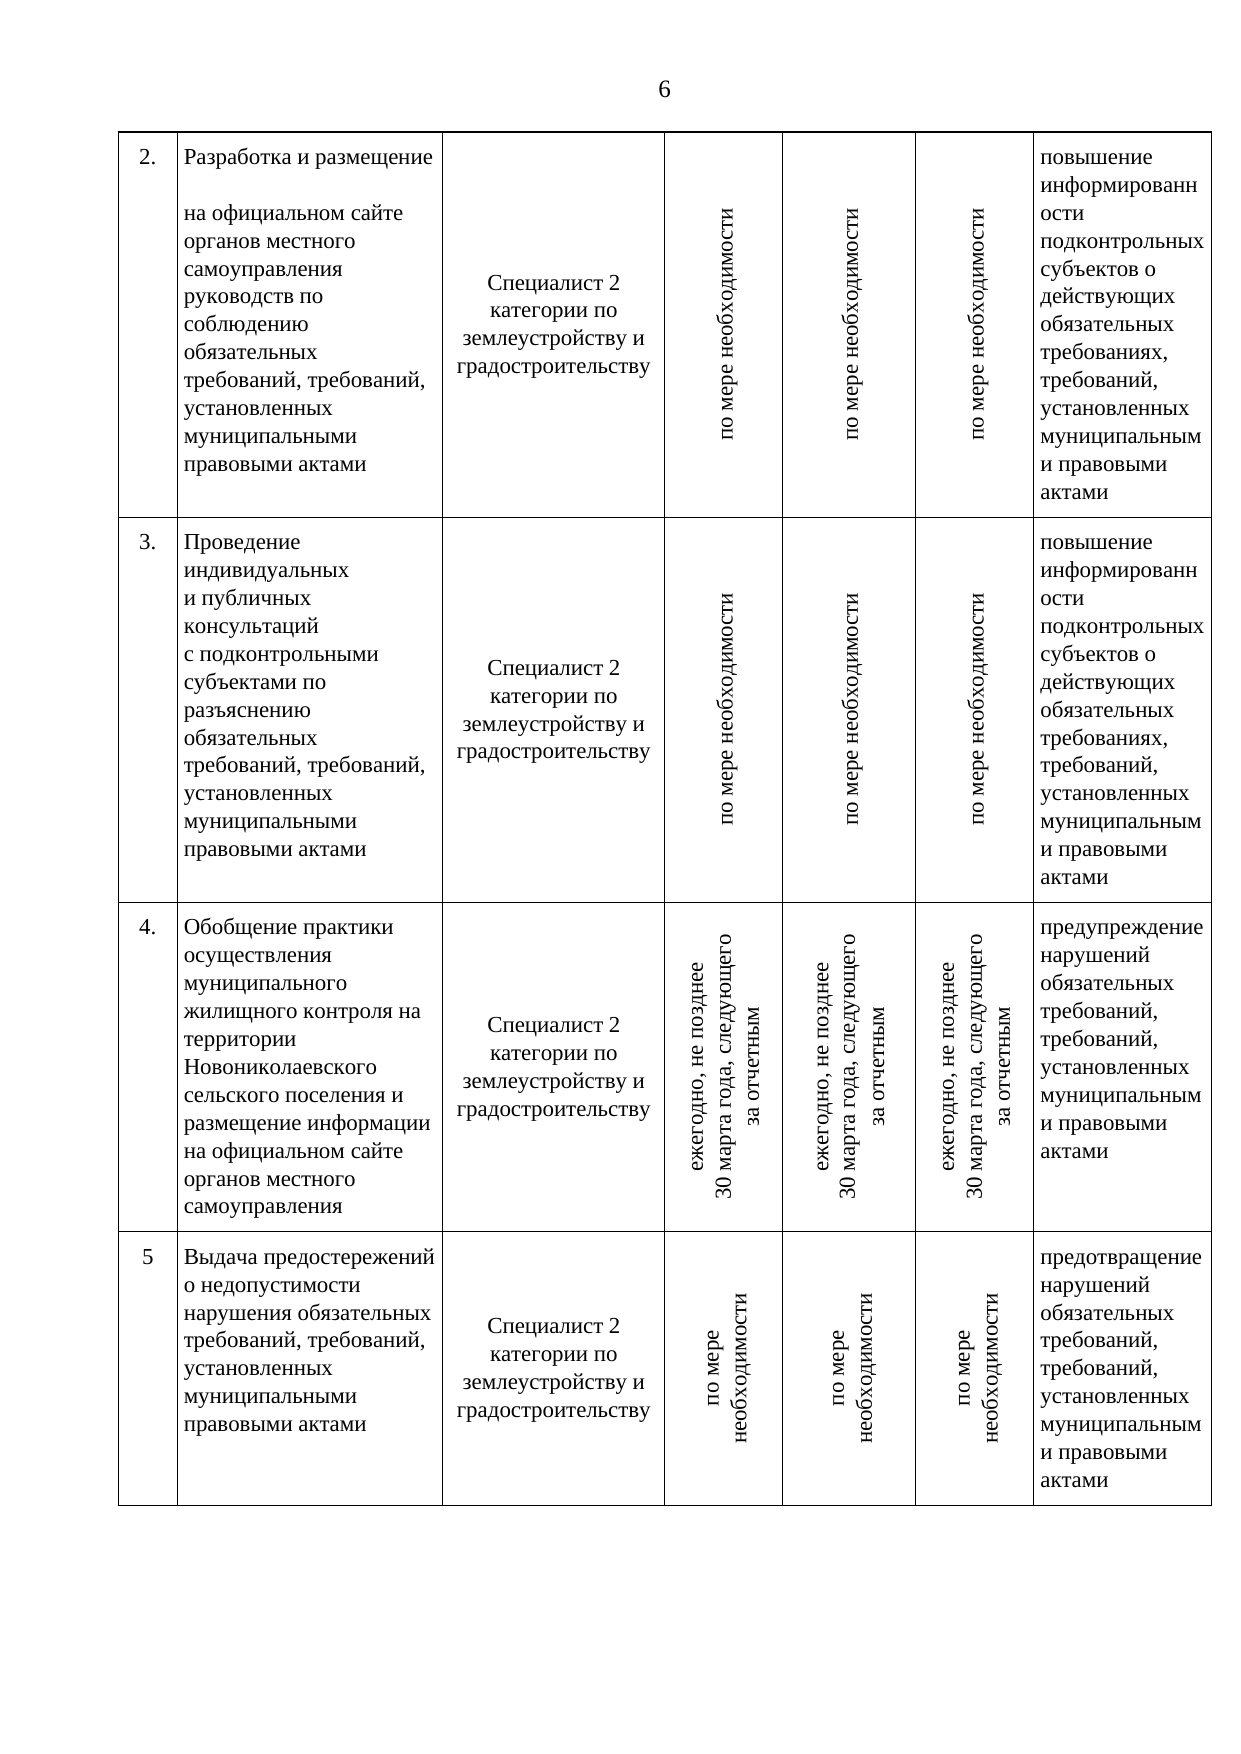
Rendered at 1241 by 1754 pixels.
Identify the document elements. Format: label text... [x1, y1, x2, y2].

table_cell 5 [119, 1232, 177, 1505]
table_cell предупреждение нарушений обязательных требований, требований, установленных муниципальными правовыми актами [1034, 903, 1211, 1231]
table_cell 2. [119, 133, 177, 517]
table_cell Проведение индивидуальных и публичных консультаций с подконтрольными субъектами по разъяснению обязательных требований, требований, установленных муниципальными правовыми актами [178, 518, 442, 902]
table_cell по мере необходимости [783, 1232, 915, 1505]
table_cell 3. [119, 518, 177, 902]
table_cell по мере необходимости [783, 518, 915, 902]
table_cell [665, 133, 782, 517]
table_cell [783, 133, 915, 517]
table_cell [443, 1232, 664, 1505]
table_cell по мере необходимости [665, 518, 782, 902]
table_cell по мере необходимости [916, 1232, 1033, 1505]
table_cell Специалист 2 категории по землеустройству и градостроительству [443, 518, 664, 902]
table_cell повышение информированности подконтрольных субъектов о действующих обязательных требованиях, требований, установленных муниципальными правовыми актами [1034, 133, 1211, 517]
table_cell ежегодно, не позднее 30 марта года, следующего за отчетным [665, 903, 782, 1231]
table_cell Разработка и размещение на официальном сайте органов местного самоуправления руководств по соблюдению обязательных требований, требований, установленных муниципальными правовыми актами [178, 133, 442, 517]
table_cell Обобщение практики осуществления муниципального жилищного контроля на территории Новониколаевского сельского поселения и размещение информации на официальном сайте органов местного самоуправления [178, 903, 442, 1231]
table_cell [443, 133, 664, 517]
table_cell Выдача предостережений о недопустимости нарушения обязательных требований, требований, установленных муниципальными правовыми актами [178, 1232, 442, 1505]
table_cell предотвращение нарушений обязательных требований, требований, установленных муниципальными правовыми актами [1034, 1232, 1211, 1505]
table_cell 4. [119, 903, 177, 1231]
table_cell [916, 133, 1033, 517]
table_cell по мере необходимости [916, 518, 1033, 902]
table_cell ежегодно, не позднее 30 марта года, следующего за отчетным [916, 903, 1033, 1231]
table_cell повышение информированности подконтрольных субъектов о действующих обязательных требованиях, требований, установленных муниципальными правовыми актами [1034, 518, 1211, 902]
table_cell по мере необходимости [665, 1232, 782, 1505]
table_cell ежегодно, не позднее 30 марта года, следующего за отчетным [783, 903, 915, 1231]
table_cell Специалист 2 категории по землеустройству и градостроительству [443, 903, 664, 1231]
